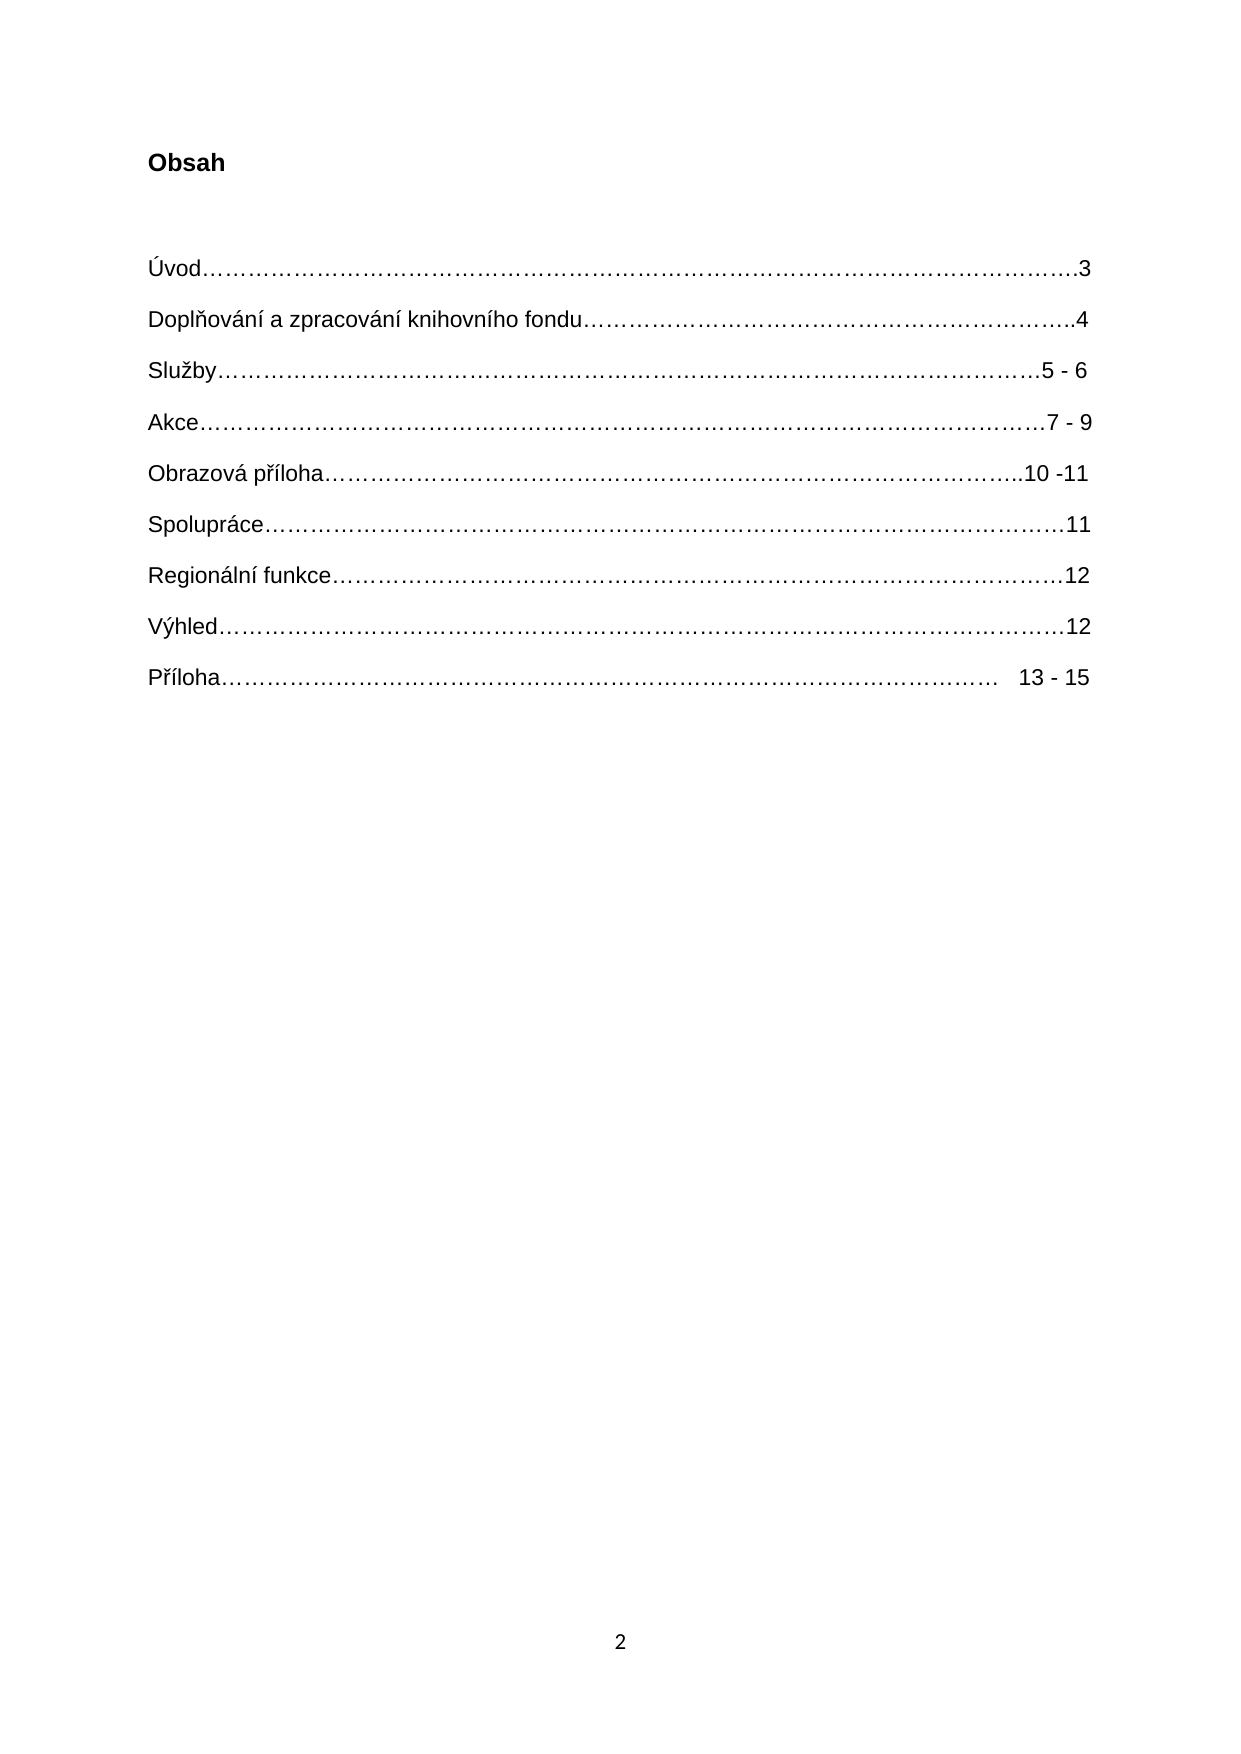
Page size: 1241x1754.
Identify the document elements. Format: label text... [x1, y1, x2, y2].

text Příloha………………………………………………………………………………………… 13 - 15 [148, 664, 1093, 690]
text Obsah [148, 148, 1093, 176]
text Obrazová příloha………………………………………………………………………………..10 -11 [148, 459, 1093, 486]
text Výhled…………………………………………………………………………………………………12 [148, 613, 1093, 639]
text Doplňování a zpracování knihovního fondu………………………………………………………..4 [148, 306, 1093, 333]
text Úvod…………………………………………………………………………………………………….3 [148, 255, 1093, 282]
text Služby………………………………………………………………………………………………5 - 6 [148, 357, 1093, 384]
text Spolupráce……………………………………………………………………………………………11 [148, 511, 1093, 537]
text Regionální funkce……………………………………………………………………………………12 [148, 562, 1093, 588]
text Akce…………………………………………………………………………………………………7 - 9 [148, 408, 1093, 435]
